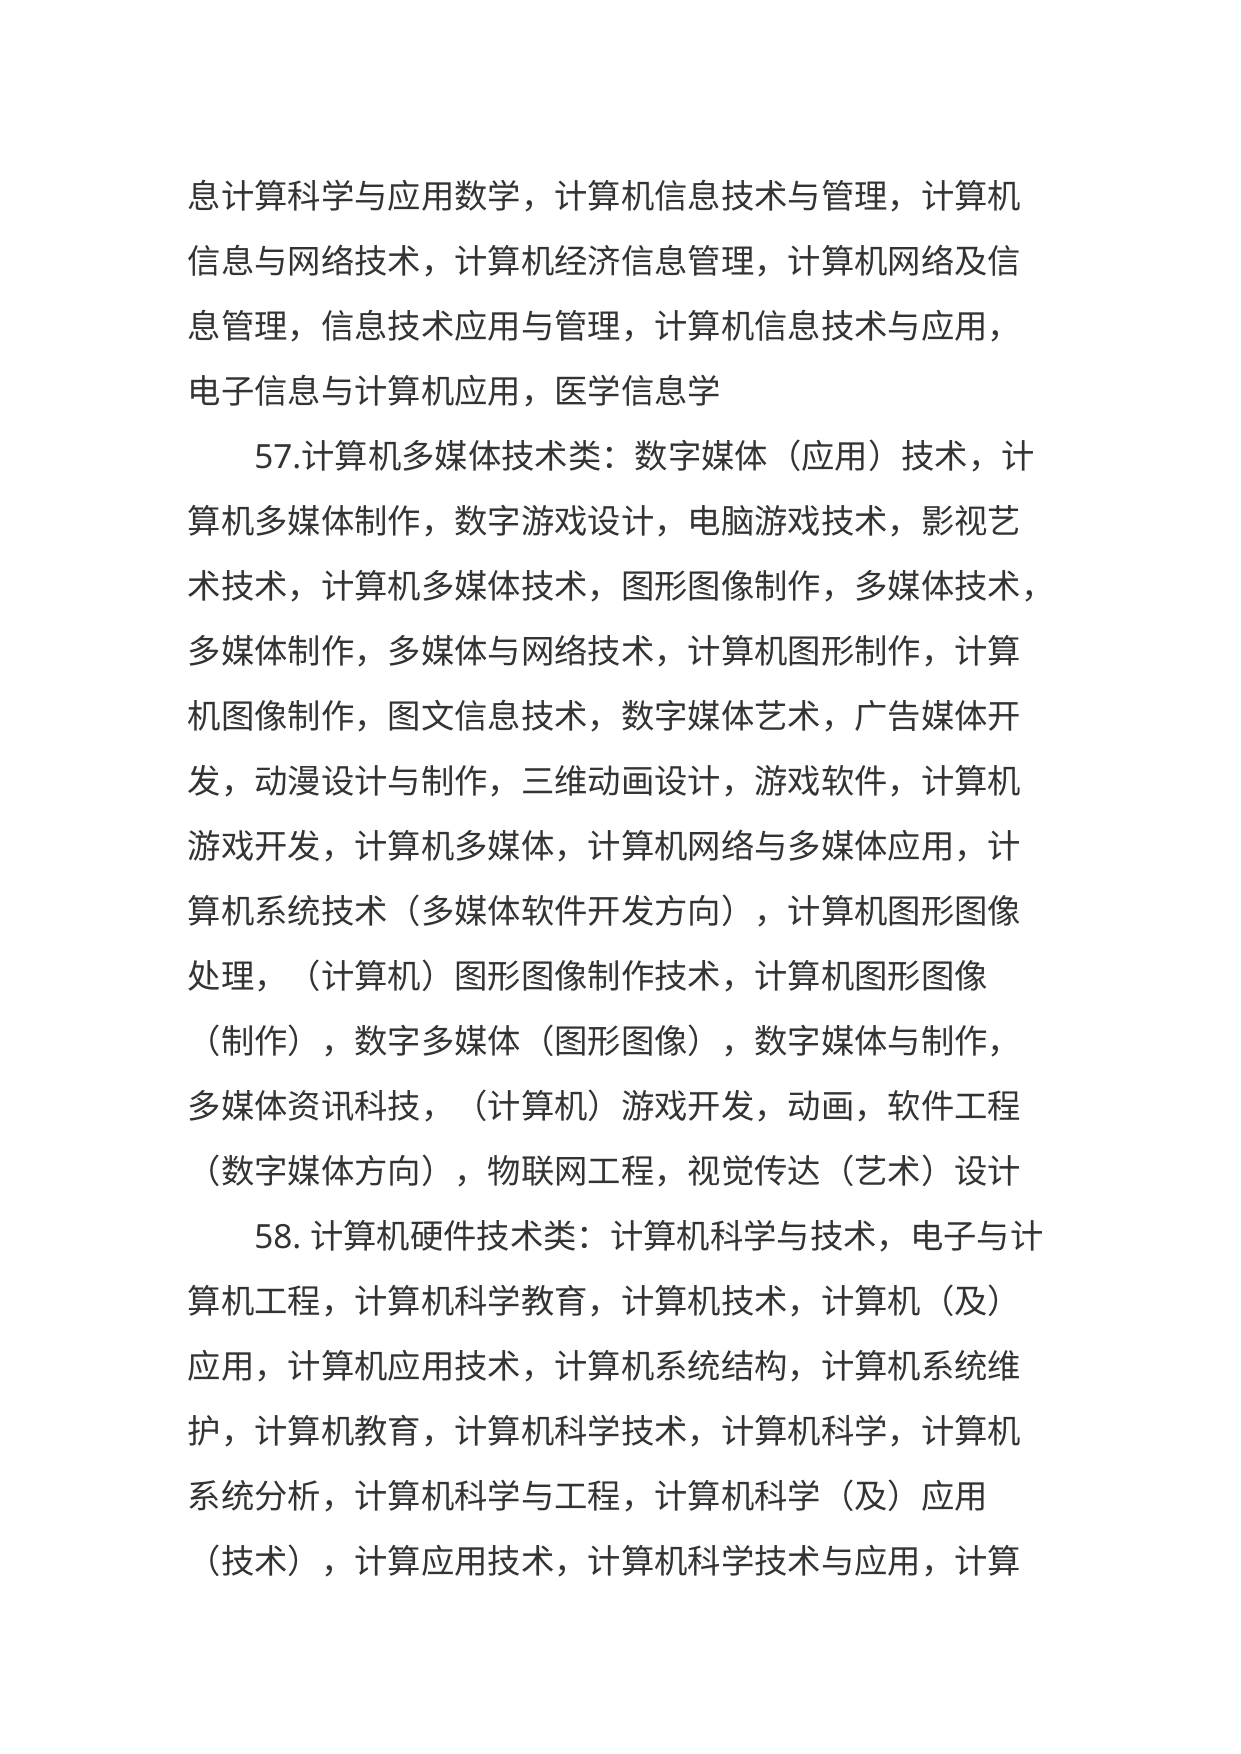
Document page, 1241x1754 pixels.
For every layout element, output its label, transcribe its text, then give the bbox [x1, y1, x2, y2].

text 57.计算机多媒体技术类：数字媒体（应用）技术，计算机多媒体制作，数字游戏设计，电脑游戏技术，影视艺术技术，计算机多媒体技术，图形图像制作，多媒体技术，多媒体制作，多媒体与网络技术，计算机图形制作，计算机图像制作，图文信息技术，数字媒体艺术，广告媒体开发，动漫设计与制作，三维动画设计，游戏软件，计算机游戏开发，计算机多媒体，计算机网络与多媒体应用，计算机系统技术（多媒体软件开发方向），计算机图形图像处理，（计算机）图形图像制作技术，计算机图形图像（制作），数字多媒体（图形图像），数字媒体与制作，多媒体资讯科技，（计算机）游戏开发，动画，软件工程（数字媒体方向），物联网工程，视觉传达（艺术）设计 [187, 422, 1053, 1202]
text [187, 162, 1053, 422]
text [187, 1202, 1053, 1592]
